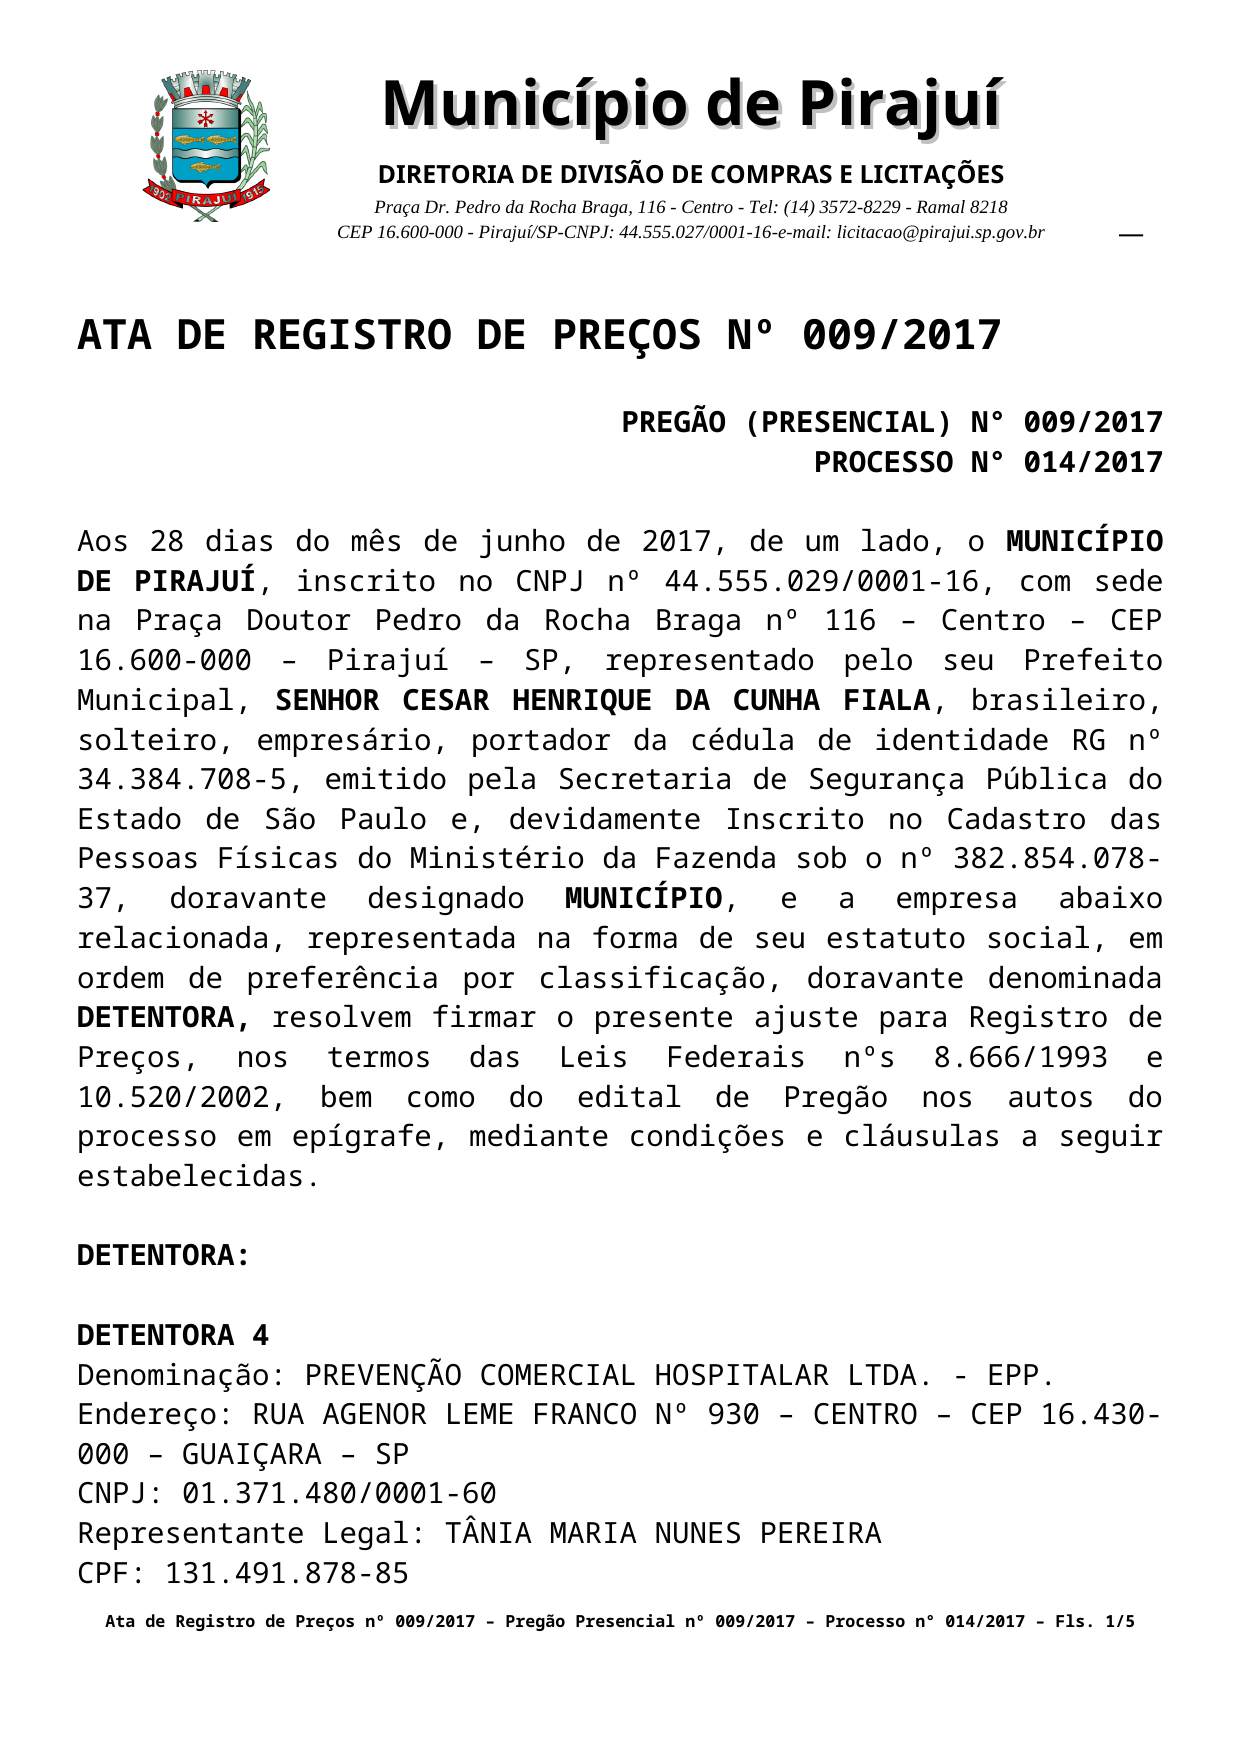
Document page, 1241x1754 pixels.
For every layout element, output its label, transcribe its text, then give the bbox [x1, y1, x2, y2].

text PREGÃO (PRESENCIAL) N° 009/2017 [77, 401, 1163, 441]
text Endereço: RUA AGENOR LEME FRANCO Nº 930 – CENTRO – CEP 16.430-000 – GUAIÇARA – SP [77, 1393, 1163, 1473]
text ATA DE REGISTRO DE PREÇOS Nº 009/2017 [77, 305, 1163, 362]
text CNPJ: 01.371.480/0001-60 [77, 1473, 1163, 1512]
text PROCESSO N° 014/2017 [77, 441, 1163, 481]
text DETENTORA 4 [77, 1314, 1163, 1354]
text CPF: 131.491.878-85 [77, 1552, 1163, 1592]
text Aos 28 dias do mês de junho de 2017, de um lado, o MUNICÍPIO DE PIRAJUÍ, inscrito no CNPJ nº 44.555.029/0001-16, com sede na Praça Doutor Pedro da Rocha Braga nº 116 – Centro – CEP 16.600-000 – Pirajuí – SP, representado pelo seu Prefeito Municipal, SENHOR CESAR HENRIQUE DA CUNHA FIALA, brasileiro, solteiro, empresário, portador da cédula de identidade RG nº 34.384.708-5, emitido pela Secretaria de Segurança Pública do Estado de São Paulo e, devidamente Inscrito no Cadastro das Pessoas Físicas do Ministério da Fazenda sob o nº 382.854.078-37, doravante designado MUNICÍPIO, e a empresa abaixo relacionada, representada na forma de seu estatuto social, em ordem de preferência por classificação, doravante denominada DETENTORA, resolvem firmar o presente ajuste para Registro de Preços, nos termos das Leis Federais nºs 8.666/1993 e 10.520/2002, bem como do edital de Pregão nos autos do processo em epígrafe, mediante condições e cláusulas a seguir estabelecidas. [77, 520, 1163, 1195]
text Denominação: PREVENÇÃO COMERCIAL HOSPITALAR LTDA. - EPP. [77, 1354, 1163, 1393]
text DETENTORA: [77, 1235, 1163, 1274]
text Representante Legal: TÂNIA MARIA NUNES PEREIRA [77, 1512, 1163, 1552]
picture [142, 70, 271, 222]
